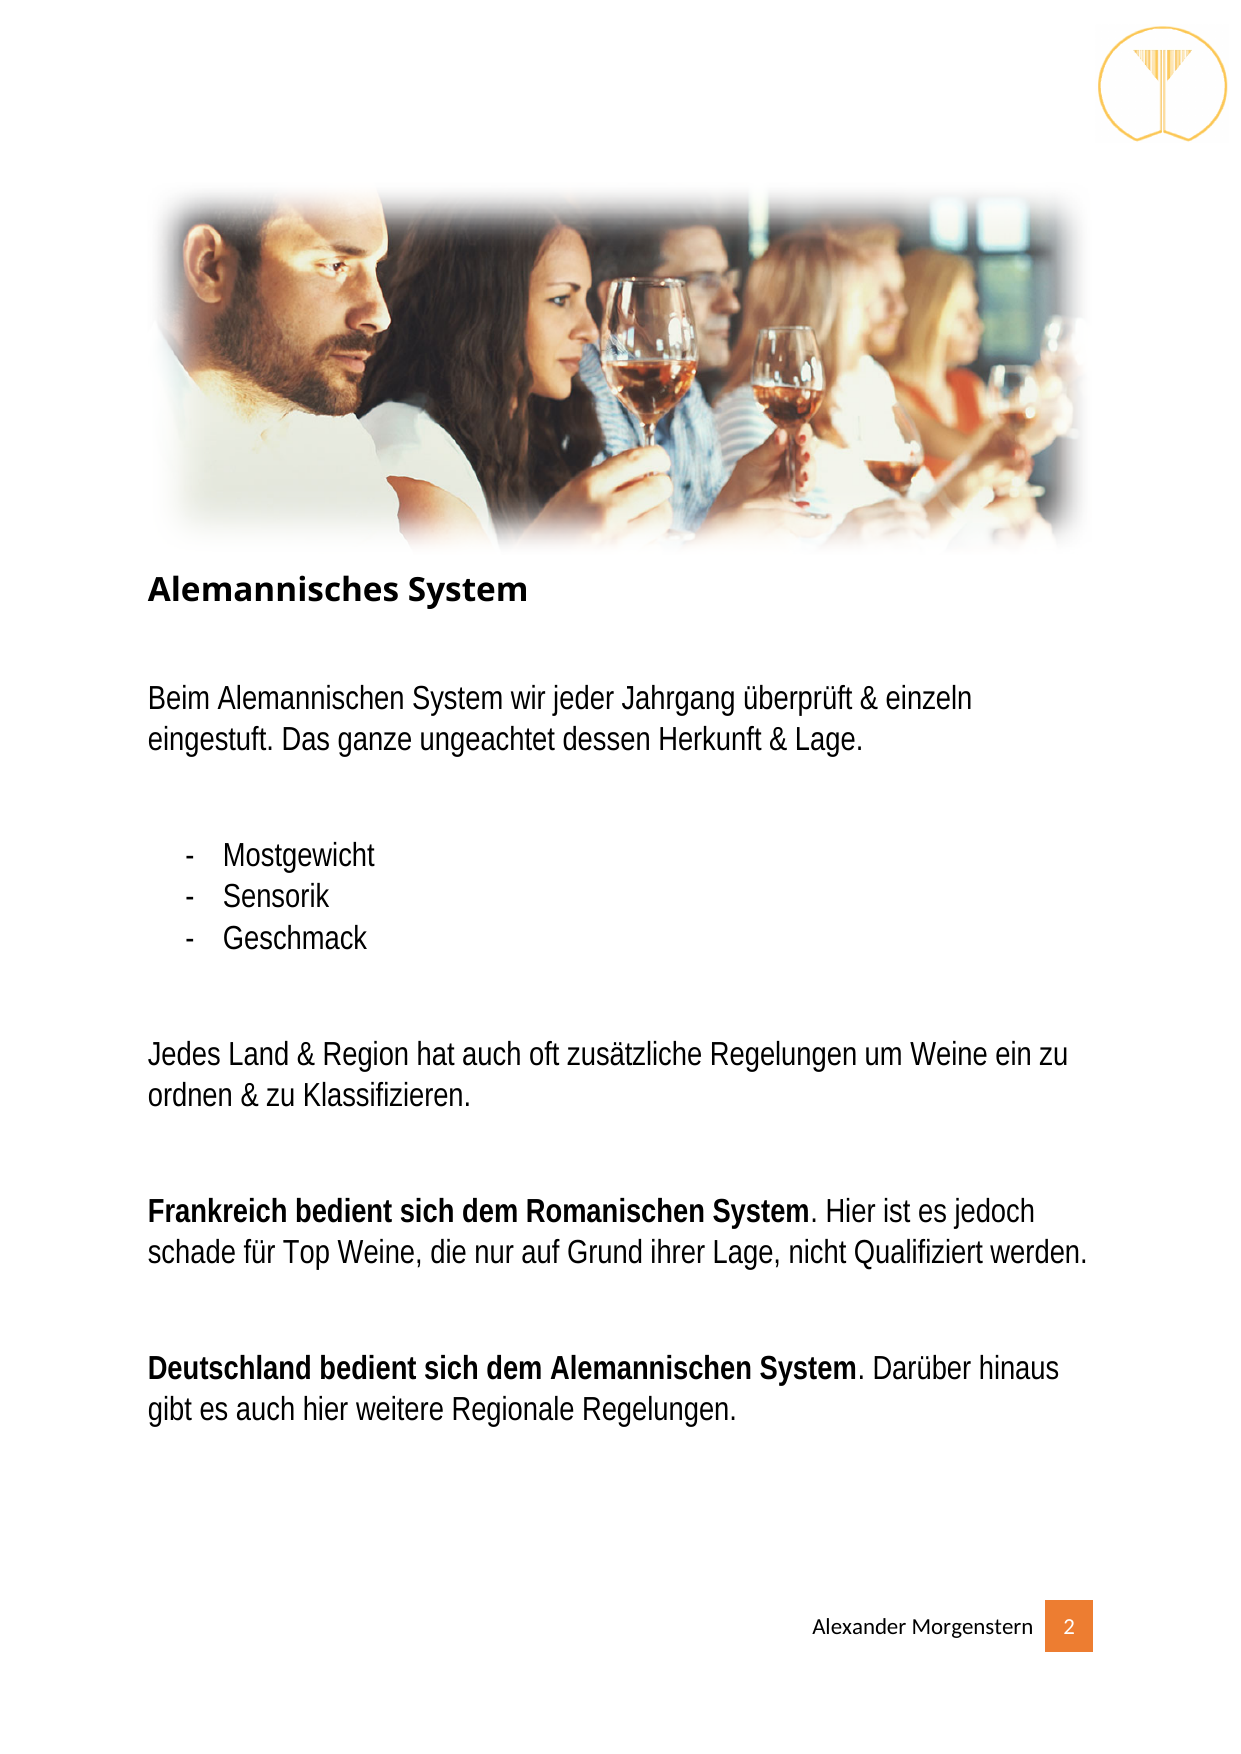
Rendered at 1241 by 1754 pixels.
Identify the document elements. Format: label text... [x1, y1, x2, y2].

text Jedes Land & Region hat auch oft zusätzliche Regelungen um Weine ein zu ordnen & zu Klassifizieren. [148, 1034, 1093, 1113]
text Frankreich bedient sich dem Romanischen System. Hier ist es jedoch schade für Top Weine, die nur auf Grund ihrer Lage, nicht Qualifiziert werden. [148, 1191, 1093, 1270]
text Beim Alemannischen System wir jeder Jahrgang überprüft & einzeln eingestuft. Das ganze ungeachtet dessen Herkunft & Lage. [148, 678, 1093, 758]
list Geschmack [185, 918, 1093, 956]
table_cell [185, 220, 1055, 519]
list Sensorik [185, 877, 1093, 915]
list Mostgewicht [185, 836, 1093, 874]
table_cell 153 [183, 218, 1057, 521]
text Deutschland bedient sich dem Alemannischen System. Darüber hinaus gibt es auch hier weitere Regionale Regelungen. [148, 1348, 1093, 1427]
picture [1095, 24, 1229, 143]
text Alemannisches System [148, 566, 1093, 611]
picture [204, 239, 1036, 500]
